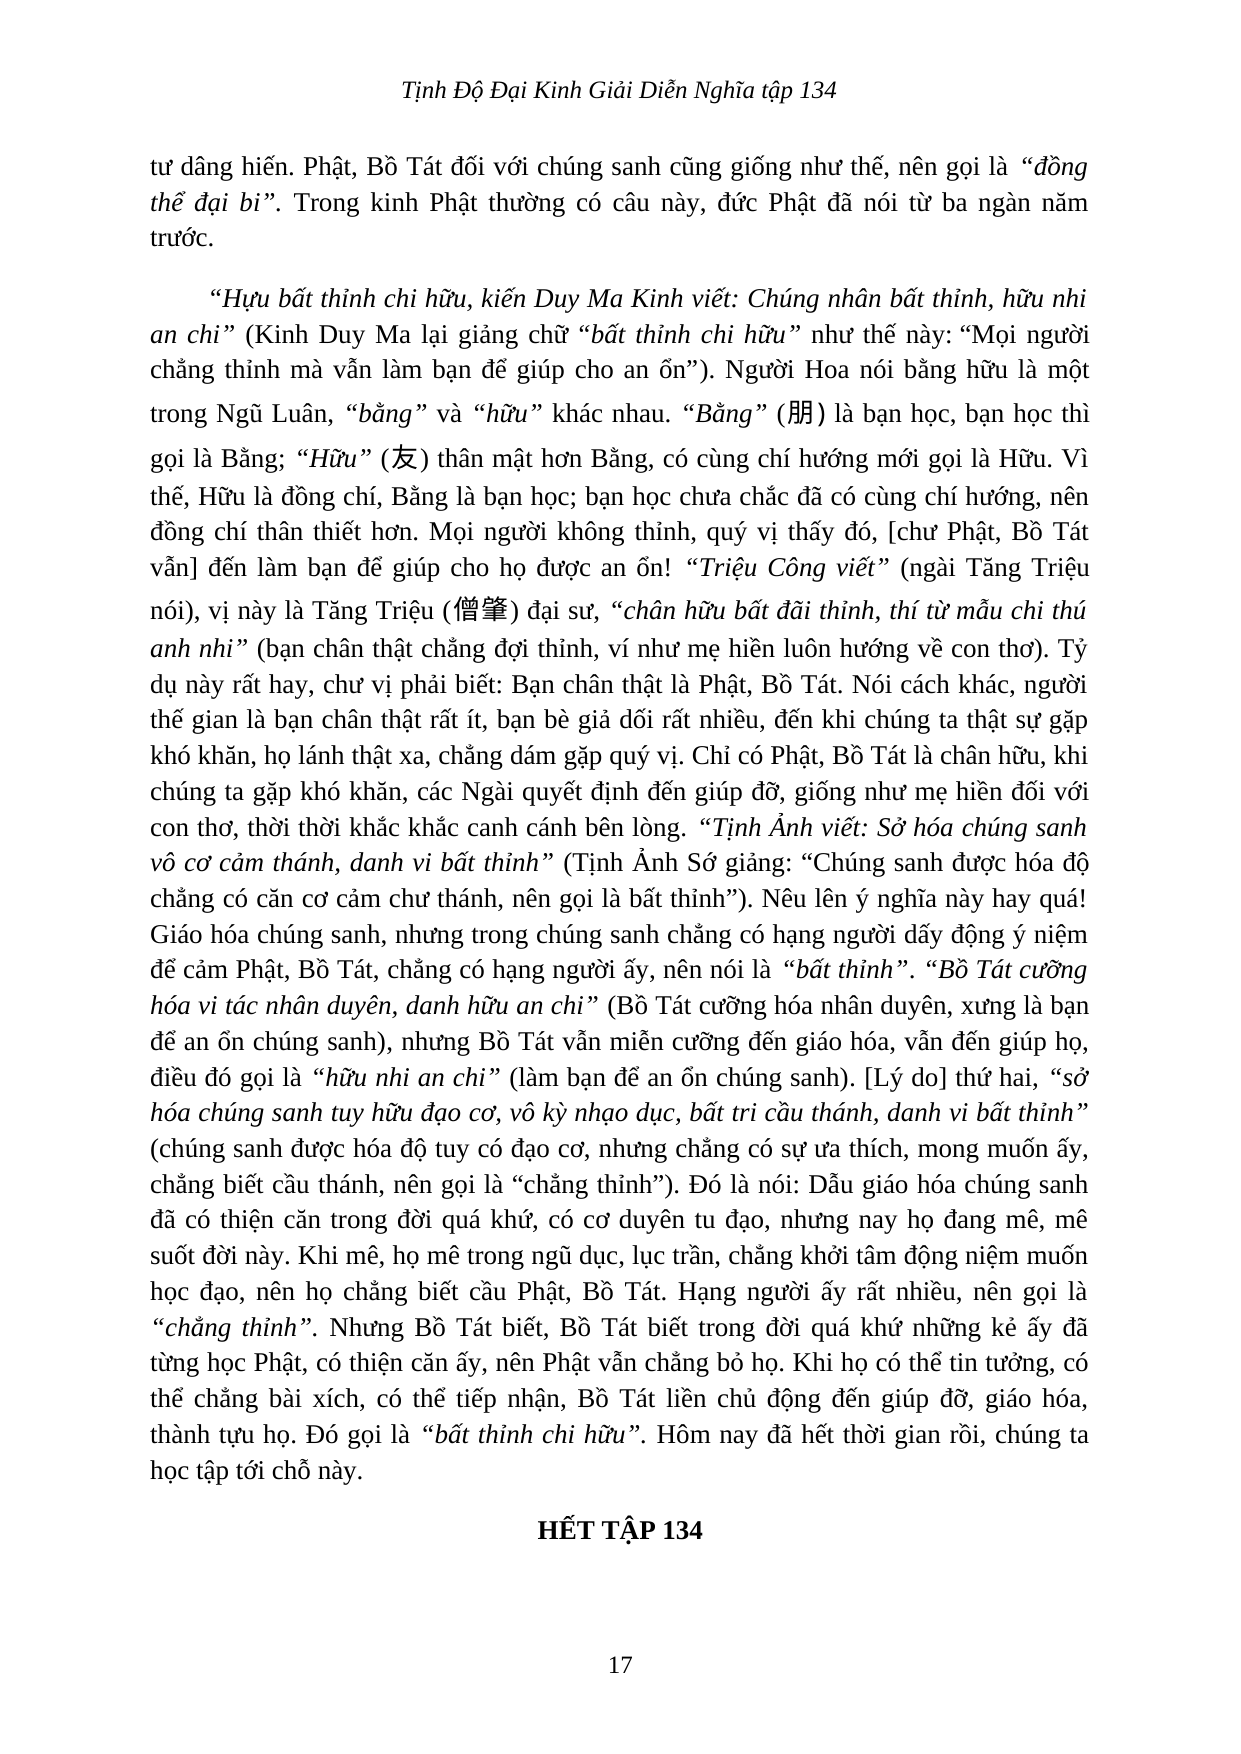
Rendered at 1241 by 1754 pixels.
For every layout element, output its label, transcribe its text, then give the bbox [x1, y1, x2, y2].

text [150, 150, 1090, 253]
text HẾT TẬP 134 [150, 1514, 1090, 1546]
text “Hựu bất thỉnh chi hữu, kiến Duy Ma Kinh viết: Chúng nhân bất thỉnh, hữu nhi an chi” (Kinh Duy Ma lại giảng chữ “bất thỉnh chi hữu” như thế này: “Mọi người chẳng thỉnh mà vẫn làm bạn để giúp cho an ổn”). Người Hoa nói bằng hữu là một trong Ngũ Luân, “bằng” và “hữu” khác nhau. “Bằng” (朋) là bạn học, bạn học thì gọi là Bằng; “Hữu” (友) thân mật hơn Bằng, có cùng chí hướng mới gọi là Hữu. Vì thế, Hữu là đồng chí, Bằng là bạn học; bạn học chưa chắc đã có cùng chí hướng, nên đồng chí thân thiết hơn. Mọi người không thỉnh, quý vị thấy đó, [chư Phật, Bồ Tát vẫn] đến làm bạn để giúp cho họ được an ổn! “Triệu Công viết” (ngài Tăng Triệu nói), vị này là Tăng Triệu (僧肇) đại sư, “chân hữu bất đãi thỉnh, thí từ mẫu chi thú anh nhi” (bạn chân thật chẳng đợi thỉnh, ví như mẹ hiền luôn hướng về con thơ). Tỷ dụ này rất hay, chư vị phải biết: Bạn chân thật là Phật, Bồ Tát. Nói cách khác, người thế gian là bạn chân thật rất ít, bạn bè giả dối rất nhiều, đến khi chúng ta thật sự gặp khó khăn, họ lánh thật xa, chẳng dám gặp quý vị. Chỉ có Phật, Bồ Tát là chân hữu, khi chúng ta gặp khó khăn, các Ngài quyết định đến giúp đỡ, giống như mẹ hiền đối với con thơ, thời thời khắc khắc canh cánh bên lòng. “Tịnh Ảnh viết: Sở hóa chúng sanh vô cơ cảm thánh, danh vi bất thỉnh” (Tịnh Ảnh Sớ giảng: “Chúng sanh được hóa độ chẳng có căn cơ cảm chư thánh, nên gọi là bất thỉnh”). Nêu lên ý nghĩa này hay quá! Giáo hóa chúng sanh, nhưng trong chúng sanh chẳng có hạng người dấy động ý niệm để cảm Phật, Bồ Tát, chẳng có hạng người ấy, nên nói là “bất thỉnh”. “Bồ Tát cưỡng hóa vi tác nhân duyên, danh hữu an chi” (Bồ Tát cưỡng hóa nhân duyên, xưng là bạn để an ổn chúng sanh), nhưng Bồ Tát vẫn miễn cưỡng đến giáo hóa, vẫn đến giúp họ, điều đó gọi là “hữu nhi an chi” (làm bạn để an ổn chúng sanh). [Lý do] thứ hai, “sở hóa chúng sanh tuy hữu đạo cơ, vô kỳ nhạo dục, bất tri cầu thánh, danh vi bất thỉnh” (chúng sanh được hóa độ tuy có đạo cơ, nhưng chẳng có sự ưa thích, mong muốn ấy, chẳng biết cầu thánh, nên gọi là “chẳng thỉnh”). Đó là nói: Dẫu giáo hóa chúng sanh đã có thiện căn trong đời quá khứ, có cơ duyên tu đạo, nhưng nay họ đang mê, mê suốt đời này. Khi mê, họ mê trong ngũ dục, lục trần, chẳng khởi tâm động niệm muốn học đạo, nên họ chẳng biết cầu Phật, Bồ Tát. Hạng người ấy rất nhiều, nên gọi là “chẳng thỉnh”. Nhưng Bồ Tát biết, Bồ Tát biết trong đời quá khứ những kẻ ấy đã từng học Phật, có thiện căn ấy, nên Phật vẫn chẳng bỏ họ. Khi họ có thể tin tưởng, có thể chẳng bài xích, có thể tiếp nhận, Bồ Tát liền chủ động đến giúp đỡ, giáo hóa, thành tựu họ. Đó gọi là “bất thỉnh chi hữu”. Hôm nay đã hết thời gian rồi, chúng ta học tập tới chỗ này. [150, 282, 1090, 1485]
